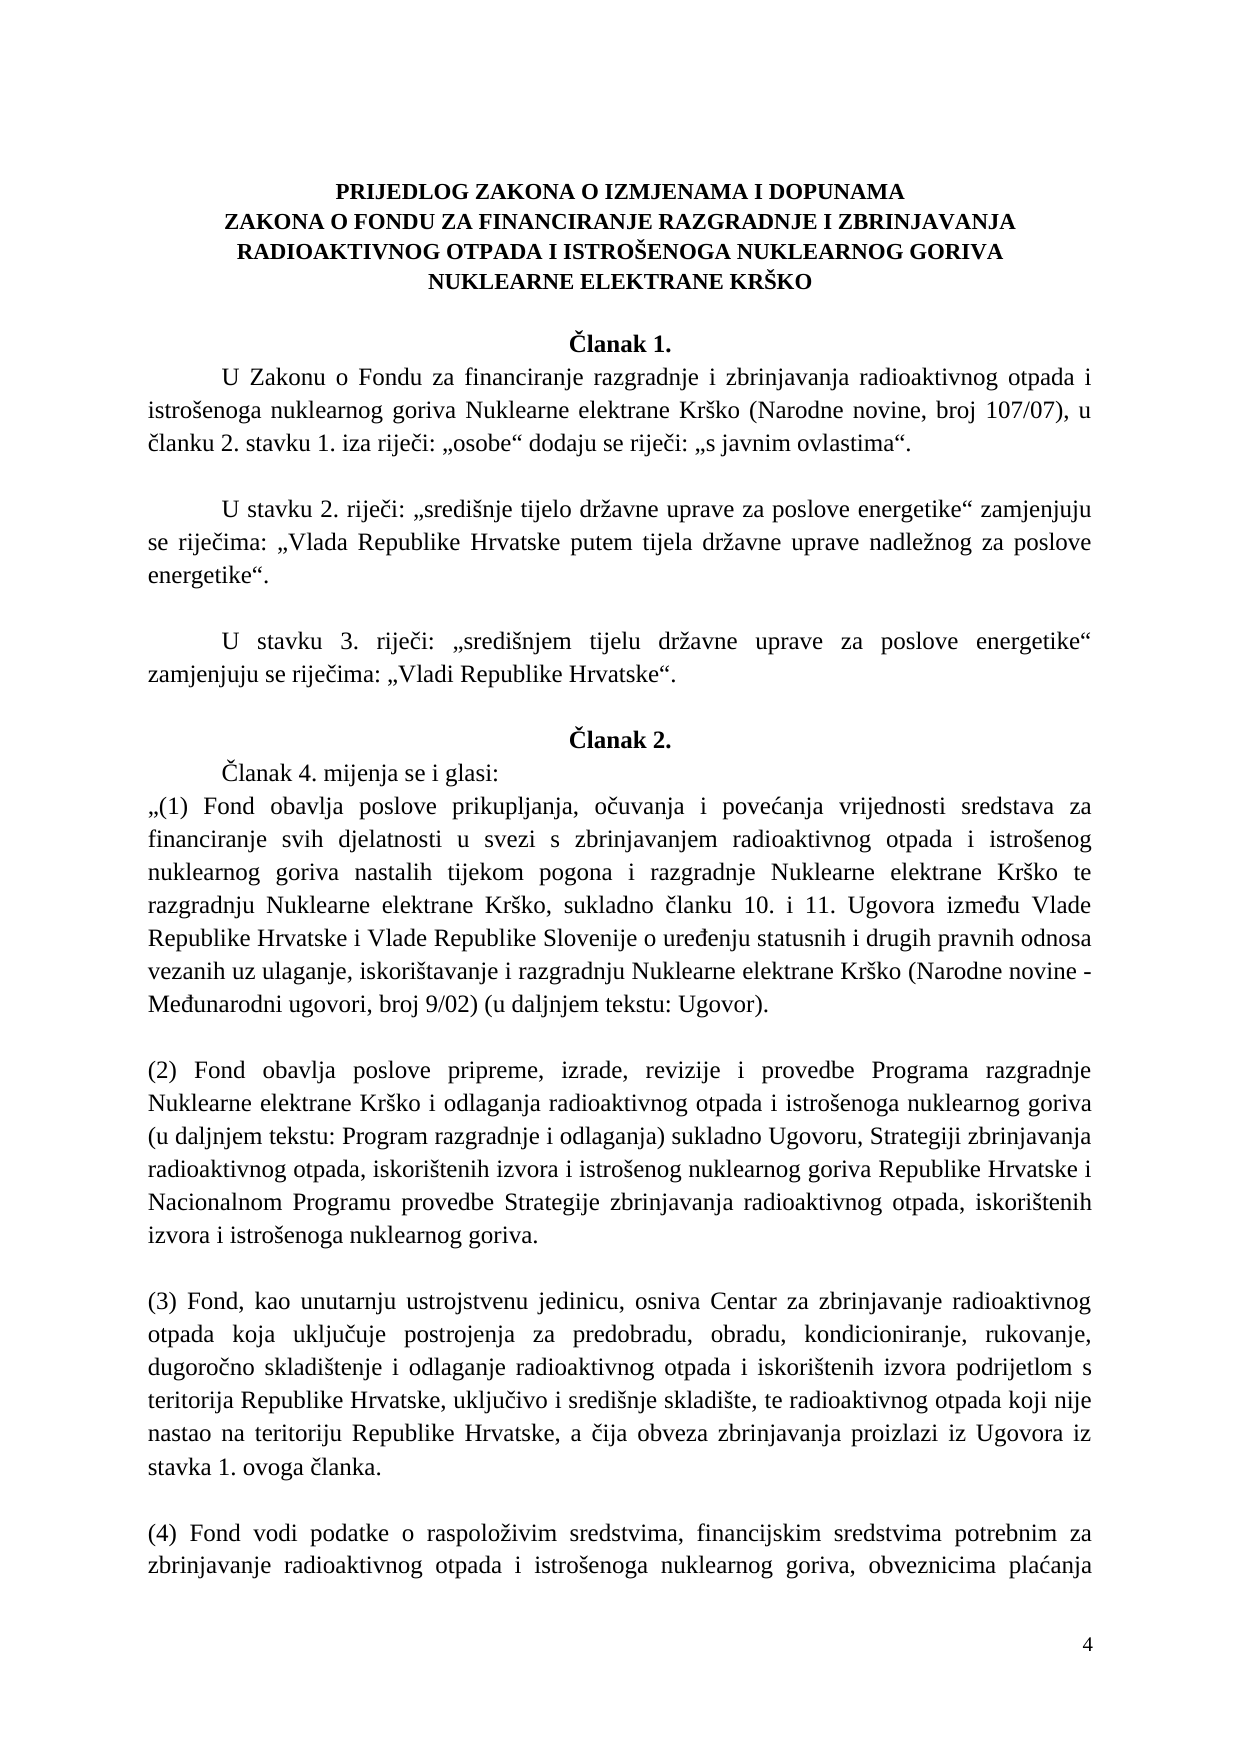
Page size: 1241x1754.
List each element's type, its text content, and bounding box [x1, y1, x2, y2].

text (3) Fond, kao unutarnju ustrojstvenu jedinicu, osniva Centar za zbrinjavanje radioaktivnog otpada koja uključuje postrojenja za predobradu, obradu, kondicioniranje, rukovanje, dugoročno skladištenje i odlaganje radioaktivnog otpada i iskorištenih izvora podrijetlom s teritorija Republike Hrvatske, uključivo i središnje skladište, te radioaktivnog otpada koji nije nastao na teritoriju Republike Hrvatske, a čija obveza zbrinjavanja proizlazi iz Ugovora iz stavka 1. ovoga članka. [148, 1286, 1093, 1480]
text NUKLEARNE ELEKTRANE KRŠKO [148, 268, 1093, 295]
text „(1) Fond obavlja poslove prikupljanja, očuvanja i povećanja vrijednosti sredstava za financiranje svih djelatnosti u svezi s zbrinjavanjem radioaktivnog otpada i istrošenog nuklearnog goriva nastalih tijekom pogona i razgradnje Nuklearne elektrane Krško te razgradnju Nuklearne elektrane Krško, sukladno članku 10. i 11. Ugovora između Vlade Republike Hrvatske i Vlade Republike Slovenije o uređenju statusnih i drugih pravnih odnosa vezanih uz ulaganje, iskorištavanje i razgradnju Nuklearne elektrane Krško (Narodne novine - Međunarodni ugovori, broj 9/02) (u daljnjem tekstu: Ugovor). [148, 791, 1093, 1018]
text PRIJEDLOG ZAKONA O IZMJENAMA I DOPUNAMA [148, 178, 1093, 204]
text U Zakonu o Fondu za financiranje razgradnje i zbrinjavanja radioaktivnog otpada i istrošenoga nuklearnog goriva Nuklearne elektrane Krško (Narodne novine, broj 107/07), u članku 2. stavku 1. iza riječi: „osobe“ dodaju se riječi: „s javnim ovlastima“. [148, 362, 1093, 457]
text U stavku 2. riječi: „središnje tijelo državne uprave za poslove energetike“ zamjenjuju se riječima: „Vlada Republike Hrvatske putem tijela državne uprave nadležnog za poslove energetike“. [148, 494, 1093, 589]
text U stavku 3. riječi: „središnjem tijelu državne uprave za poslove energetike“ zamjenjuju se riječima: „Vladi Republike Hrvatske“. [148, 626, 1093, 688]
text Članak 2. [148, 725, 1093, 754]
text Članak 1. [148, 329, 1093, 358]
text Članak 4. mijenja se i glasi: [148, 758, 1093, 787]
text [148, 1518, 1093, 1579]
text (2) Fond obavlja poslove pripreme, izrade, revizije i provedbe Programa razgradnje Nuklearne elektrane Krško i odlaganja radioaktivnog otpada i istrošenoga nuklearnog goriva (u daljnjem tekstu: Program razgradnje i odlaganja) sukladno Ugovoru, Strategiji zbrinjavanja radioaktivnog otpada, iskorištenih izvora i istrošenog nuklearnog goriva Republike Hrvatske i Nacionalnom Programu provedbe Strategije zbrinjavanja radioaktivnog otpada, iskorištenih izvora i istrošenoga nuklearnog goriva. [148, 1055, 1093, 1249]
text ZAKONA O FONDU ZA FINANCIRANJE RAZGRADNJE I ZBRINJAVANJA RADIOAKTIVNOG OTPADA I ISTROŠENOGA NUKLEARNOG GORIVA [148, 208, 1093, 264]
